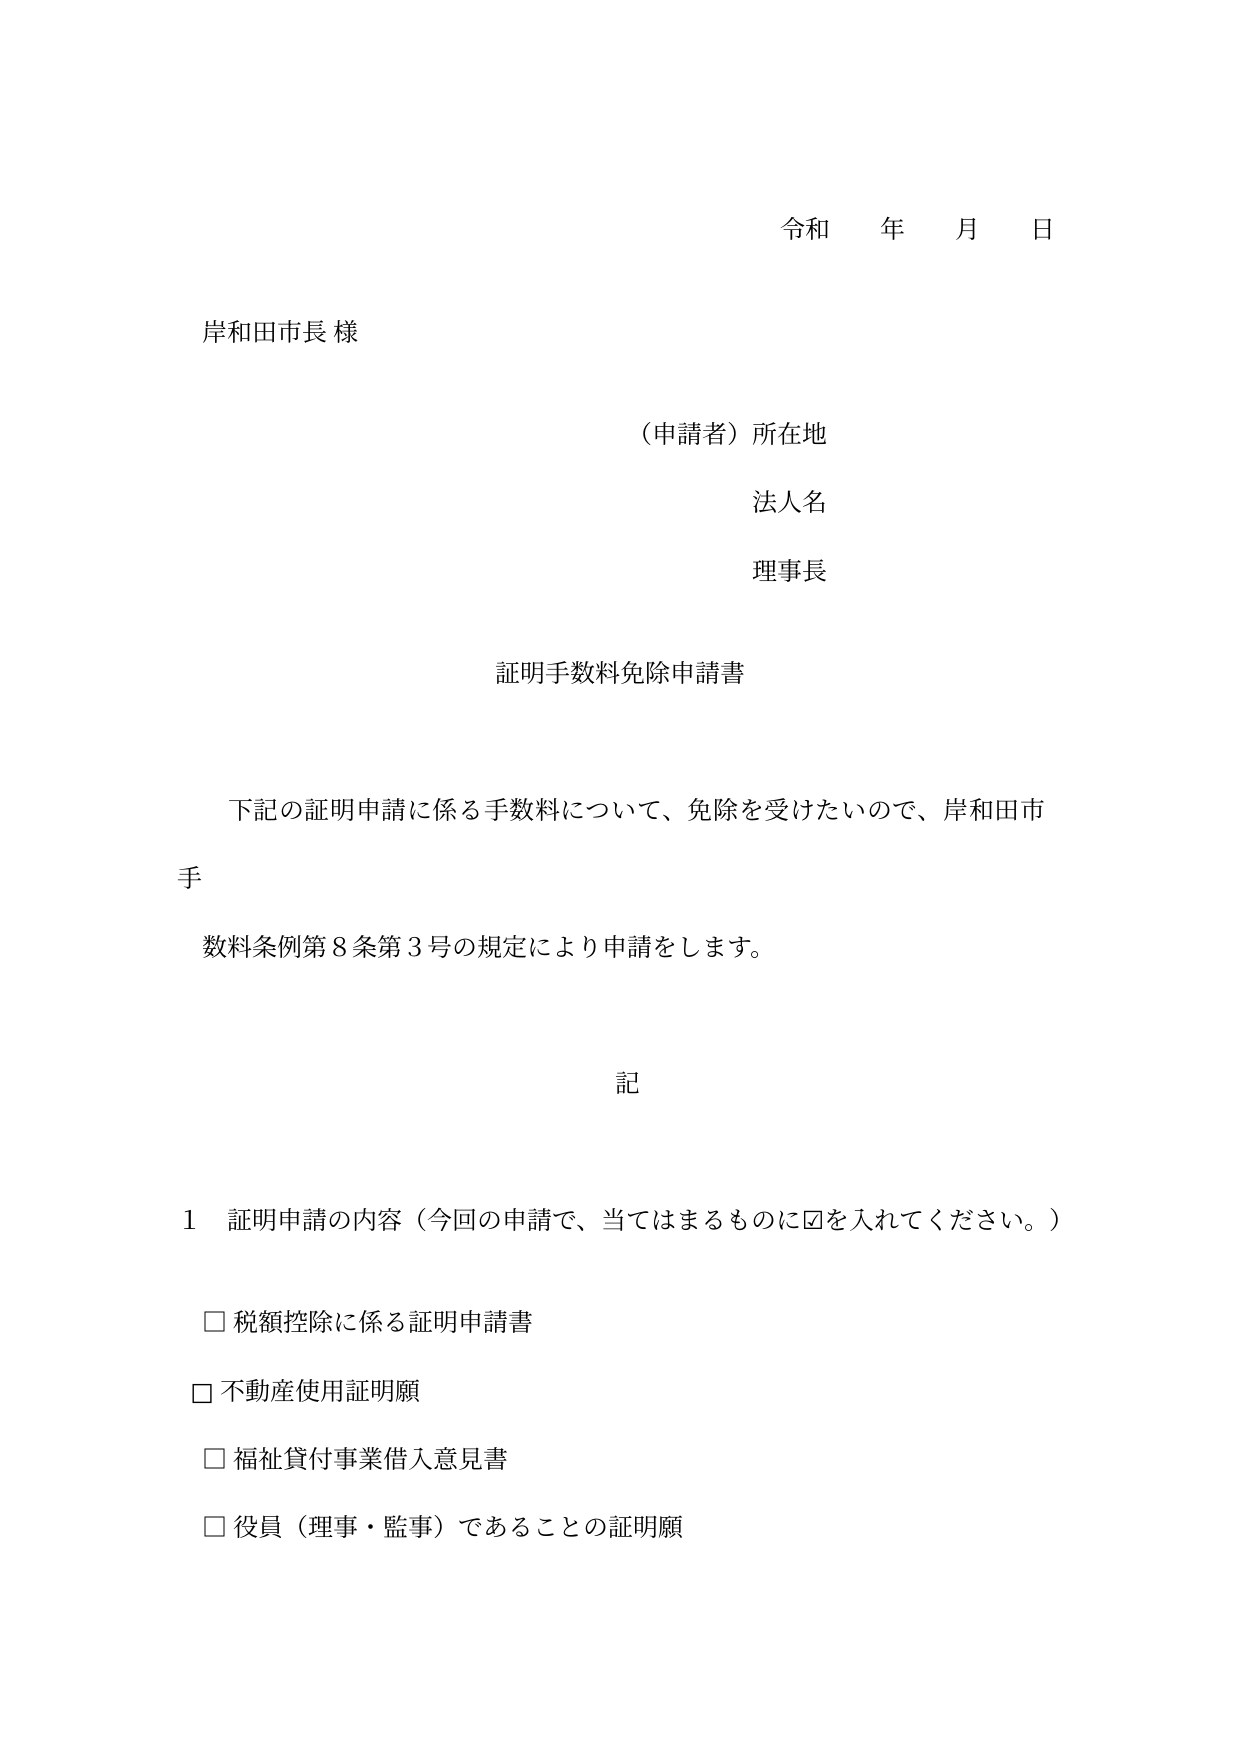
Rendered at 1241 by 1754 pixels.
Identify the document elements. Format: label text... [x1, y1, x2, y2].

text □ 役員（理事・監事）であることの証明願 [177, 1492, 1078, 1560]
text 法人名 [177, 467, 1078, 535]
text 岸和田市長 様 [177, 296, 1078, 364]
text １ 証明申請の内容（今回の申請で、当てはまるものに☑を入れてください。） [177, 1184, 1078, 1253]
text 下記の証明申請に係る手数料について、免除を受けたいので、岸和田市手 [177, 774, 1049, 911]
text （申請者）所在地 [177, 399, 1078, 467]
text 令和 年 月 日 [177, 194, 1063, 262]
subtitle 記 [177, 1048, 1078, 1116]
text □ 税額控除に係る証明申請書 [177, 1287, 1078, 1355]
text □ 不動産使用証明願 [177, 1355, 1078, 1424]
text 証明手数料免除申請書 [177, 638, 1063, 706]
text 数料条例第８条第３号の規定により申請をします。 [177, 911, 1049, 979]
text □ 福祉貸付事業借入意見書 [177, 1424, 1078, 1492]
text 理事長 [177, 535, 1078, 604]
